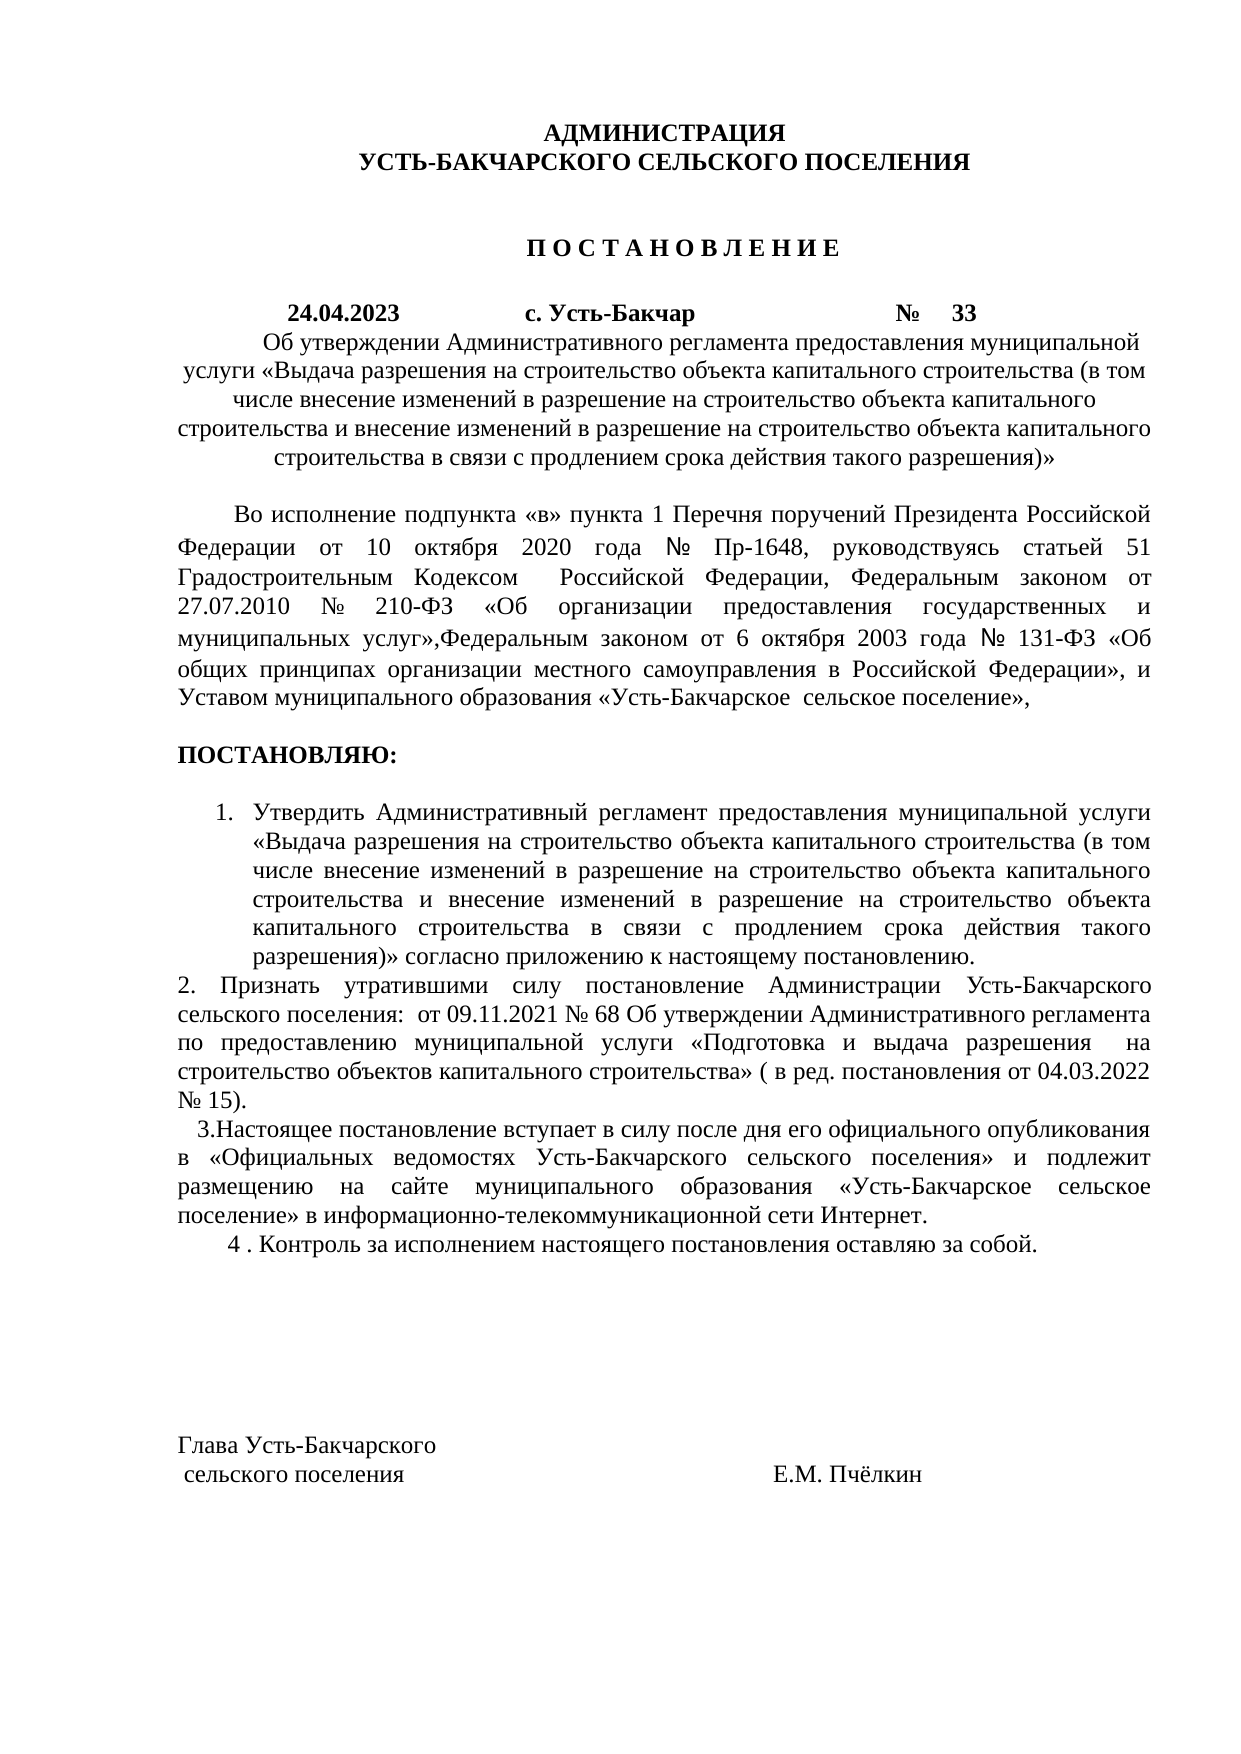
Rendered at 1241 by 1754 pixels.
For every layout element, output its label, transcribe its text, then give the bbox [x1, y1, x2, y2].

text 4 . Контроль за исполнением настоящего постановления оставляю за собой. [177, 1229, 1152, 1257]
text 3.Настоящее постановление вступает в силу после дня его официального опубликования в «Официальных ведомостях Усть-Бакчарского сельского поселения» и подлежит размещению на сайте муниципального образования «Усть-Бакчарское сельское поселение» в информационно-телекоммуникационной сети Интернет. [177, 1114, 1152, 1229]
text сельского поселения Е.М. Пчёлкин [177, 1459, 1152, 1487]
text ПОСТАНОВЛЯЮ: [177, 740, 1152, 769]
text АДМИНИСТРАЦИЯ [177, 118, 1152, 147]
text Об утверждении Административного регламента предоставления муниципальной услуги «Выдача разрешения на строительство объекта капитального строительства (в том числе внесение изменений в разрешение на строительство объекта капитального строительства и внесение изменений в разрешение на строительство объекта капитального строительства в связи с продлением срока действия такого разрешения)» [177, 327, 1152, 471]
text 2. Признать утратившими силу постановление Администрации Усть-Бакчарского сельского поселения: от 09.11.2021 № 68 Об утверждении Административного регламента по предоставлению муниципальной услуги «Подготовка и выдача разрешения на строительство объектов капитального строительства» ( в ред. постановления от 04.03.2022 № 15). [177, 970, 1152, 1114]
text Во исполнение подпункта «в» пункта 1 Перечня поручений Президента Российской Федерации от 10 октября 2020 года № Пр-1648, руководствуясь статьей 51 Градостроительным Кодексом Российской Федерации, Федеральным законом от 27.07.2010 № 210-ФЗ «Об организации предоставления государственных и муниципальных услуг»,Федеральным законом от 6 октября 2003 года № 131-ФЗ «Об общих принципах организации местного самоуправления в Российской Федерации», и Уставом муниципального образования «Усть-Бакчарское сельское поселение», [177, 499, 1152, 711]
text Глава Усть-Бакчарского [177, 1430, 1152, 1459]
subtitle 24.04.2023 с. Усть-Бакчар № 33 [186, 298, 1077, 327]
text УСТЬ-БАКЧАРСКОГО СЕЛЬСКОГО ПОСЕЛЕНИЯ [177, 147, 1152, 176]
text П О С Т А Н О В Л Е Н И Е [177, 233, 1189, 262]
list Утвердить Административный регламент предоставления муниципальной услуги «Выдача разрешения на строительство объекта капитального строительства (в том числе внесение изменений в разрешение на строительство объекта капитального строительства и внесение изменений в разрешение на строительство объекта капитального строительства в связи с продлением срока действия такого разрешения)» согласно приложению к настоящему постановлению. [215, 797, 1152, 970]
